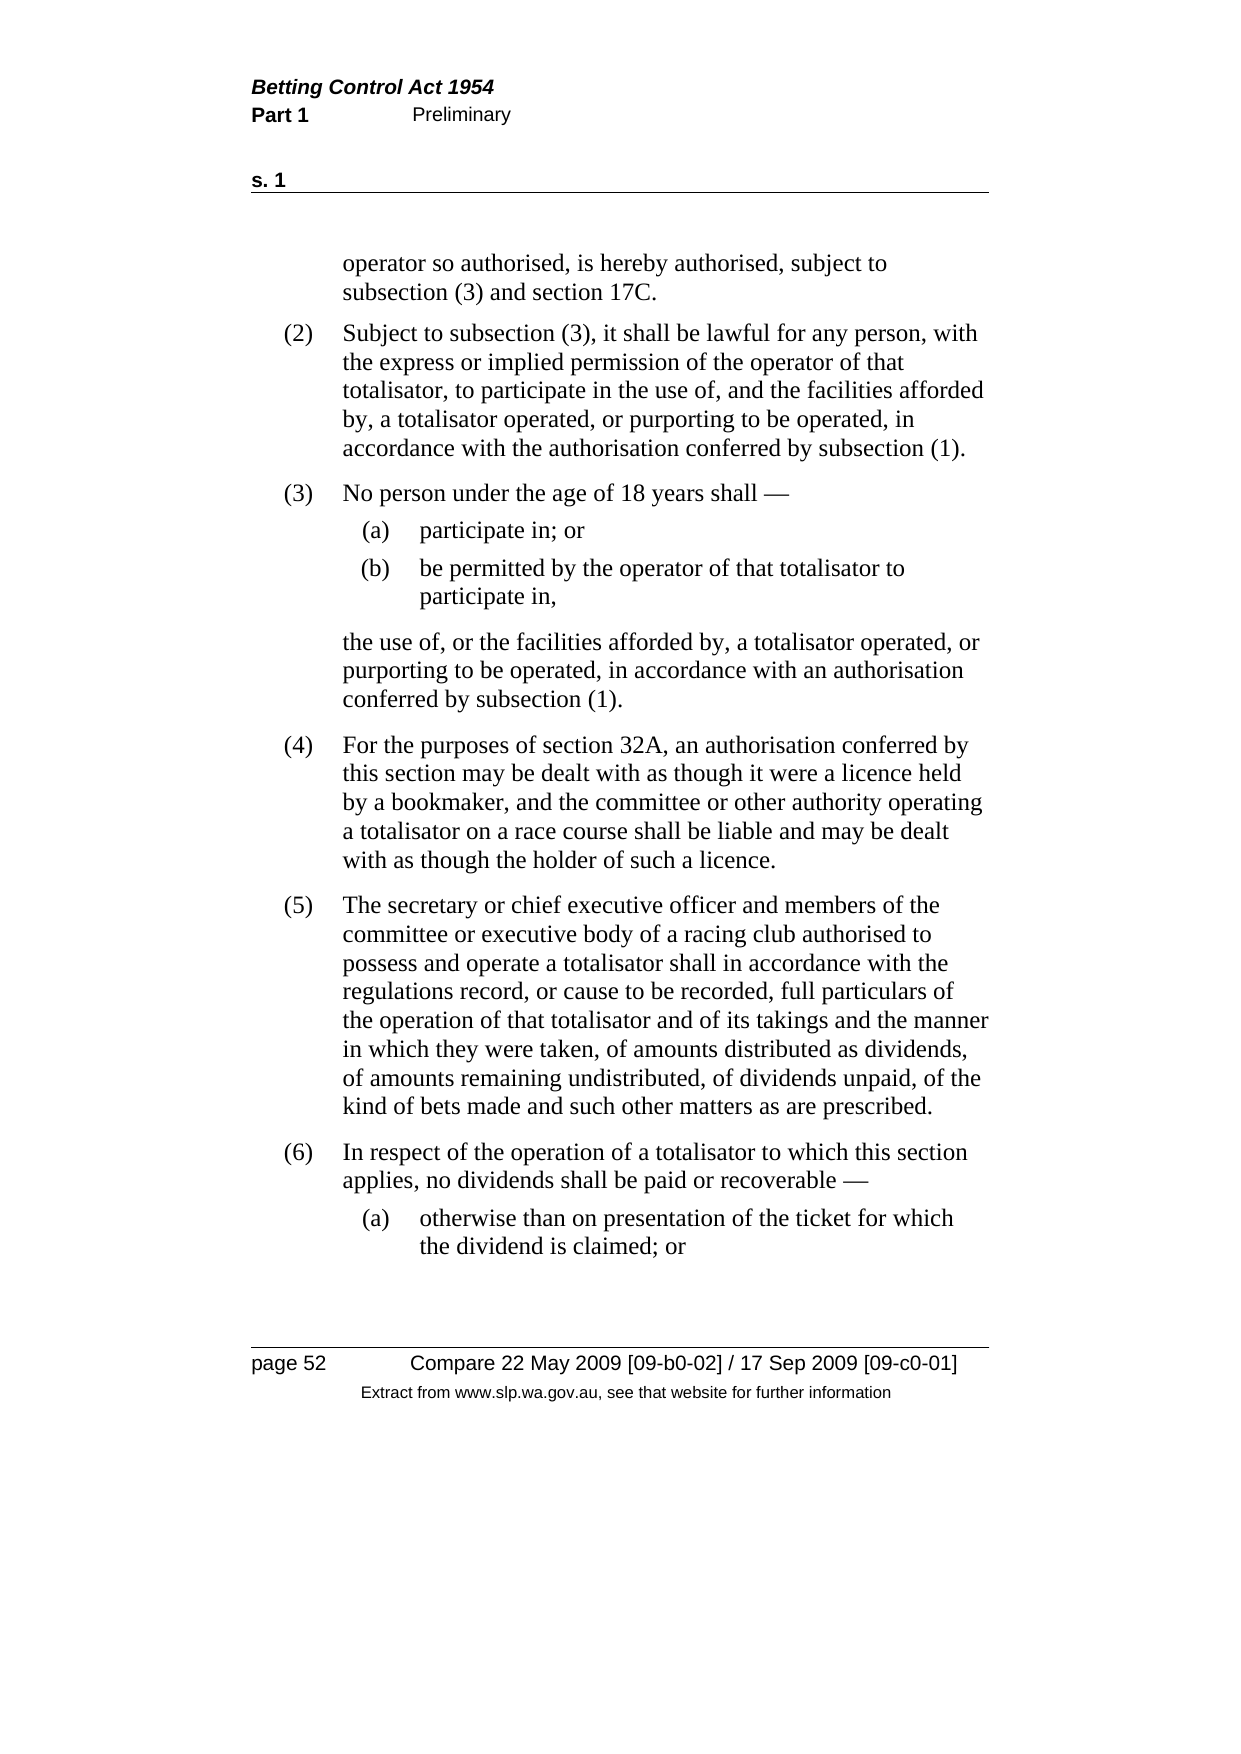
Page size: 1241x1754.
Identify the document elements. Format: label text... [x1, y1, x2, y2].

text (5) The secretary or chief executive officer and members of the committee or executive body of a racing club authorised to possess and operate a totalisator shall in accordance with the regulations record, or cause to be recorded, full particulars of the operation of that totalisator and of its takings and the manner in which they were taken, of amounts distributed as dividends, of amounts remaining undistributed, of dividends unpaid, of the kind of bets made and such other matters as are prescribed. [251, 890, 989, 1120]
text (3) No person under the age of 18 years shall — [251, 478, 989, 507]
text (a) otherwise than on presentation of the ticket for which the dividend is claimed; or [251, 1203, 989, 1260]
text (b) be permitted by the operator of that totalisator to participate in, [251, 553, 989, 610]
text (6) In respect of the operation of a totalisator to which this section applies, no dividends shall be paid or recoverable — [251, 1137, 989, 1194]
text (a) participate in; or [251, 516, 989, 544]
text the use of, or the facilities afforded by, a totalisator operated, or purporting to be operated, in accordance with an authorisation conferred by subsection (1). [251, 627, 989, 713]
text (4) For the purposes of section 32A, an authorisation conferred by this section may be dealt with as though it were a licence held by a bookmaker, and the committee or other authority operating a totalisator on a race course shall be liable and may be dealt with as though the holder of such a licence. [251, 730, 989, 873]
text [251, 248, 989, 306]
text (2) Subject to subsection (3), it shall be lawful for any person, with the express or implied permission of the operator of that totalisator, to participate in the use of, and the facilities afforded by, a totalisator operated, or purporting to be operated, in accordance with the authorisation conferred by subsection (1). [251, 318, 989, 462]
